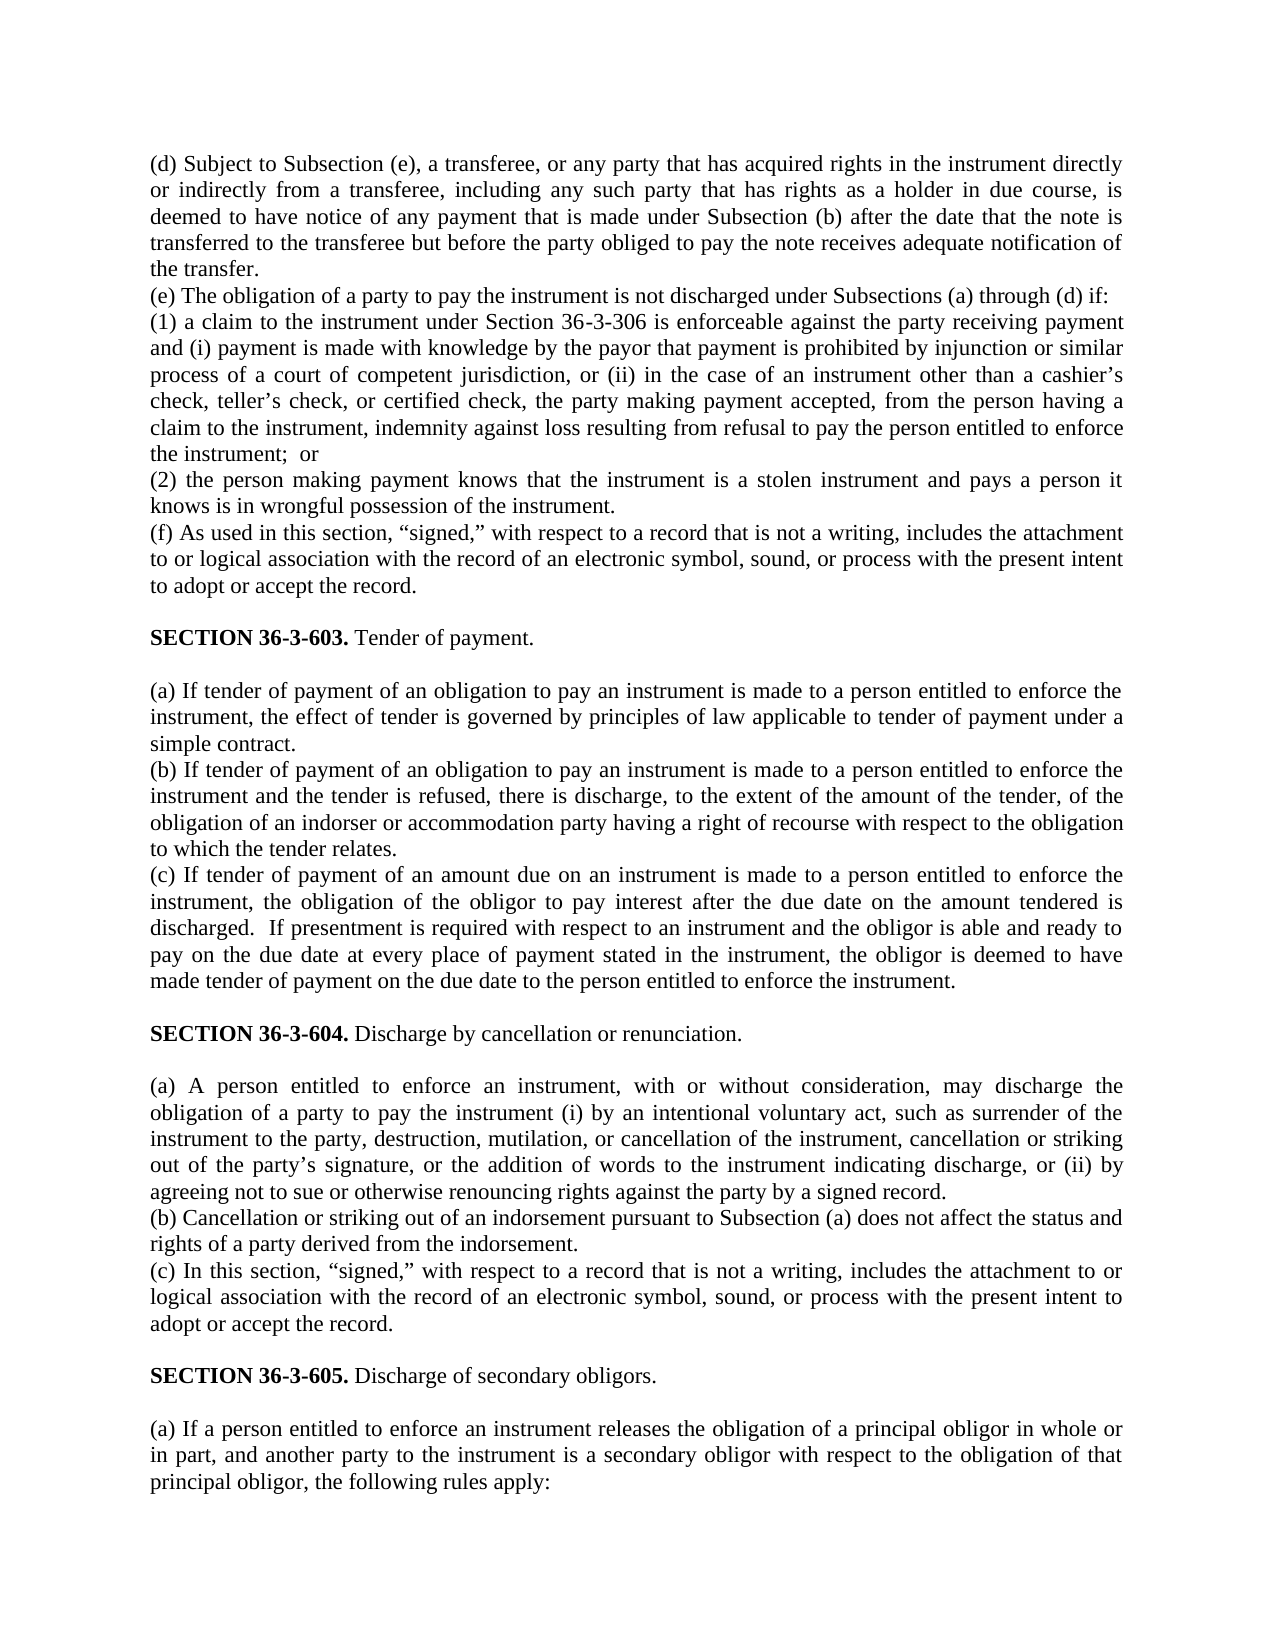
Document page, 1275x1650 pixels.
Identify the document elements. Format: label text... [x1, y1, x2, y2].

text (b) If tender of payment of an obligation to pay an instrument is made to a person entitled to enforce the instrument and the tender is refused, there is discharge, to the extent of the amount of the tender, of the obligation of an indorser or accommodation party having a right of recourse with respect to the obligation to which the tender relates. [150, 756, 1125, 862]
text (a) If tender of payment of an obligation to pay an instrument is made to a person entitled to enforce the instrument, the effect of tender is governed by principles of law applicable to tender of payment under a simple contract. [150, 677, 1125, 756]
text (b) Cancellation or striking out of an indorsement pursuant to Subsection (a) does not affect the status and rights of a party derived from the indorsement. [150, 1204, 1125, 1257]
text (c) In this section, “signed,” with respect to a record that is not a writing, includes the attachment to or logical association with the record of an electronic symbol, sound, or process with the present intent to adopt or accept the record. [150, 1257, 1125, 1336]
text (2) the person making payment knows that the instrument is a stolen instrument and pays a person it knows is in wrongful possession of the instrument. [150, 466, 1125, 519]
text (a) A person entitled to enforce an instrument, with or without consideration, may discharge the obligation of a party to pay the instrument (i) by an intentional voluntary act, such as surrender of the instrument to the party, destruction, mutilation, or cancellation of the instrument, cancellation or striking out of the party’s signature, or the addition of words to the instrument indicating discharge, or (ii) by agreeing not to sue or otherwise renouncing rights against the party by a signed record. [150, 1072, 1125, 1204]
text (f) As used in this section, “signed,” with respect to a record that is not a writing, includes the attachment to or logical association with the record of an electronic symbol, sound, or process with the present intent to adopt or accept the record. [150, 519, 1125, 598]
text (1) a claim to the instrument under Section 36-3-306 is enforceable against the party receiving payment and (i) payment is made with knowledge by the payor that payment is prohibited by injunction or similar process of a court of competent jurisdiction, or (ii) in the case of an instrument other than a cashier’s check, teller’s check, or certified check, the party making payment accepted, from the person having a claim to the instrument, indemnity against loss resulting from refusal to pay the person entitled to enforce the instrument; or [150, 308, 1125, 466]
text SECTION 36-3-605. Discharge of secondary obligors. [150, 1362, 1125, 1389]
text SECTION 36-3-603. Tender of payment. [150, 624, 1125, 651]
text (d) Subject to Subsection (e), a transferee, or any party that has acquired rights in the instrument directly or indirectly from a transferee, including any such party that has rights as a holder in due course, is deemed to have notice of any payment that is made under Subsection (b) after the date that the note is transferred to the transferee but before the party obliged to pay the note receives adequate notification of the transfer. [150, 150, 1125, 282]
text (a) If a person entitled to enforce an instrument releases the obligation of a principal obligor in whole or in part, and another party to the instrument is a secondary obligor with respect to the obligation of that principal obligor, the following rules apply: [150, 1415, 1125, 1494]
text (c) If tender of payment of an amount due on an instrument is made to a person entitled to enforce the instrument, the obligation of the obligor to pay interest after the due date on the amount tendered is discharged. If presentment is required with respect to an instrument and the obligor is able and ready to pay on the due date at every place of payment stated in the instrument, the obligor is deemed to have made tender of payment on the due date to the person entitled to enforce the instrument. [150, 862, 1125, 993]
text (e) The obligation of a party to pay the instrument is not discharged under Subsections (a) through (d) if: [150, 282, 1125, 308]
text SECTION 36-3-604. Discharge by cancellation or renunciation. [150, 1020, 1125, 1046]
